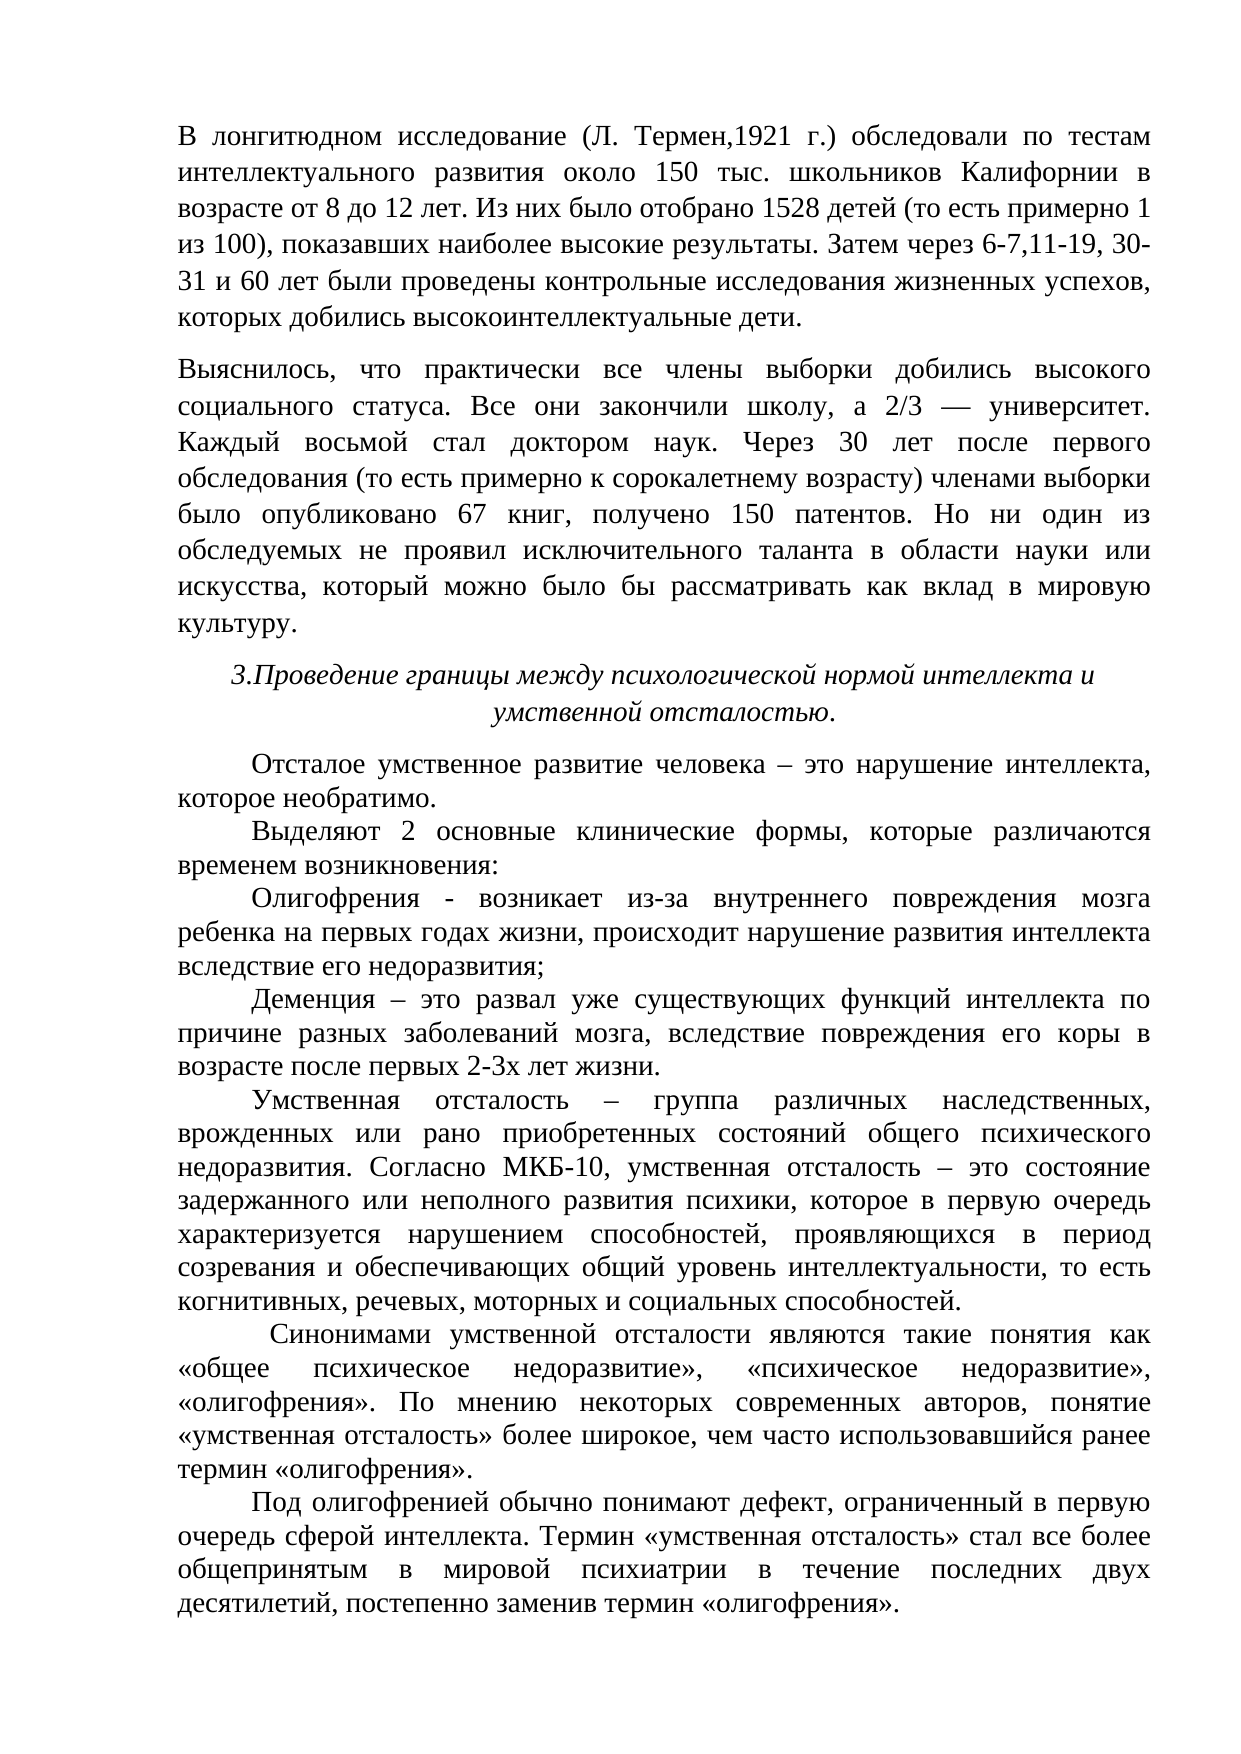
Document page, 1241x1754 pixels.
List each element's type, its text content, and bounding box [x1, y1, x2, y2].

text Под олигофренией обычно понимают дефект, ограниченный в первую очередь сферой интеллекта. Термин «умственная отсталость» стал все более общепринятым в мировой психиатрии в течение последних двух десятилетий, постепенно заменив термин «олигофрения». [177, 1484, 1152, 1618]
text Умственная отсталость – группа различных наследственных, врожденных или рано приобретенных состояний общего психического недоразвития. Согласно МКБ-10, умственная отсталость – это состояние задержанного или неполного развития психики, которое в первую очередь характеризуется нарушением способностей, проявляющихся в период созревания и обеспечивающих общий уровень интеллектуальности, то есть когнитивных, речевых, моторных и социальных способностей. [177, 1082, 1152, 1317]
text Выяснилось, что практически все члены выборки добились высокого социального статуса. Все они закончили школу, а 2/3 — университет. Каждый восьмой стал доктором наук. Через 30 лет после первого обследования (то есть примерно к сорокалетнему возрасту) членами выборки было опубликовано 67 книг, получено 150 патентов. Но ни один из обследуемых не проявил исключительного таланта в области науки или искусства, который можно было бы рассматривать как вклад в мировую культуру. [177, 352, 1152, 638]
text Деменция – это развал уже существующих функций интеллекта по причине разных заболеваний мозга, вследствие повреждения его коры в возрасте после первых 2-3х лет жизни. [177, 981, 1152, 1082]
text В лонгитюдном исследование (Л. Термен,1921 г.) обследовали по тестам интеллектуального развития около 150 тыс. школьников Калифорнии в возрасте от 8 до 12 лет. Из них было отобрано 1528 детей (то есть примерно 1 из 100), показавших наиболее высокие результаты. Затем через 6-7,11-19, 30-31 и 60 лет были проведены контрольные исследования жизненных успехов, которых добились высокоинтеллектуальные дети. [177, 118, 1152, 332]
text Отсталое умственное развитие человека – это нарушение интеллекта, которое необратимо. [177, 746, 1152, 813]
text Выделяют 2 основные клинические формы, которые различаются временем возникновения: [177, 813, 1152, 881]
text Синонимами умственной отсталости являются такие понятия как «общее психическое недоразвитие», «психическое недоразвитие», «олигофрения». По мнению некоторых современных авторов, понятие «умственная отсталость» более широкое, чем часто использовавшийся ранее термин «олигофрения». [177, 1317, 1152, 1484]
text 3.Проведение границы между психологической нормой интеллекта и умственной отсталостью. [177, 657, 1152, 727]
text Олигофрения - возникает из-за внутреннего повреждения мозга ребенка на первых годах жизни, происходит нарушение развития интеллекта вследствие его недоразвития; [177, 881, 1152, 981]
